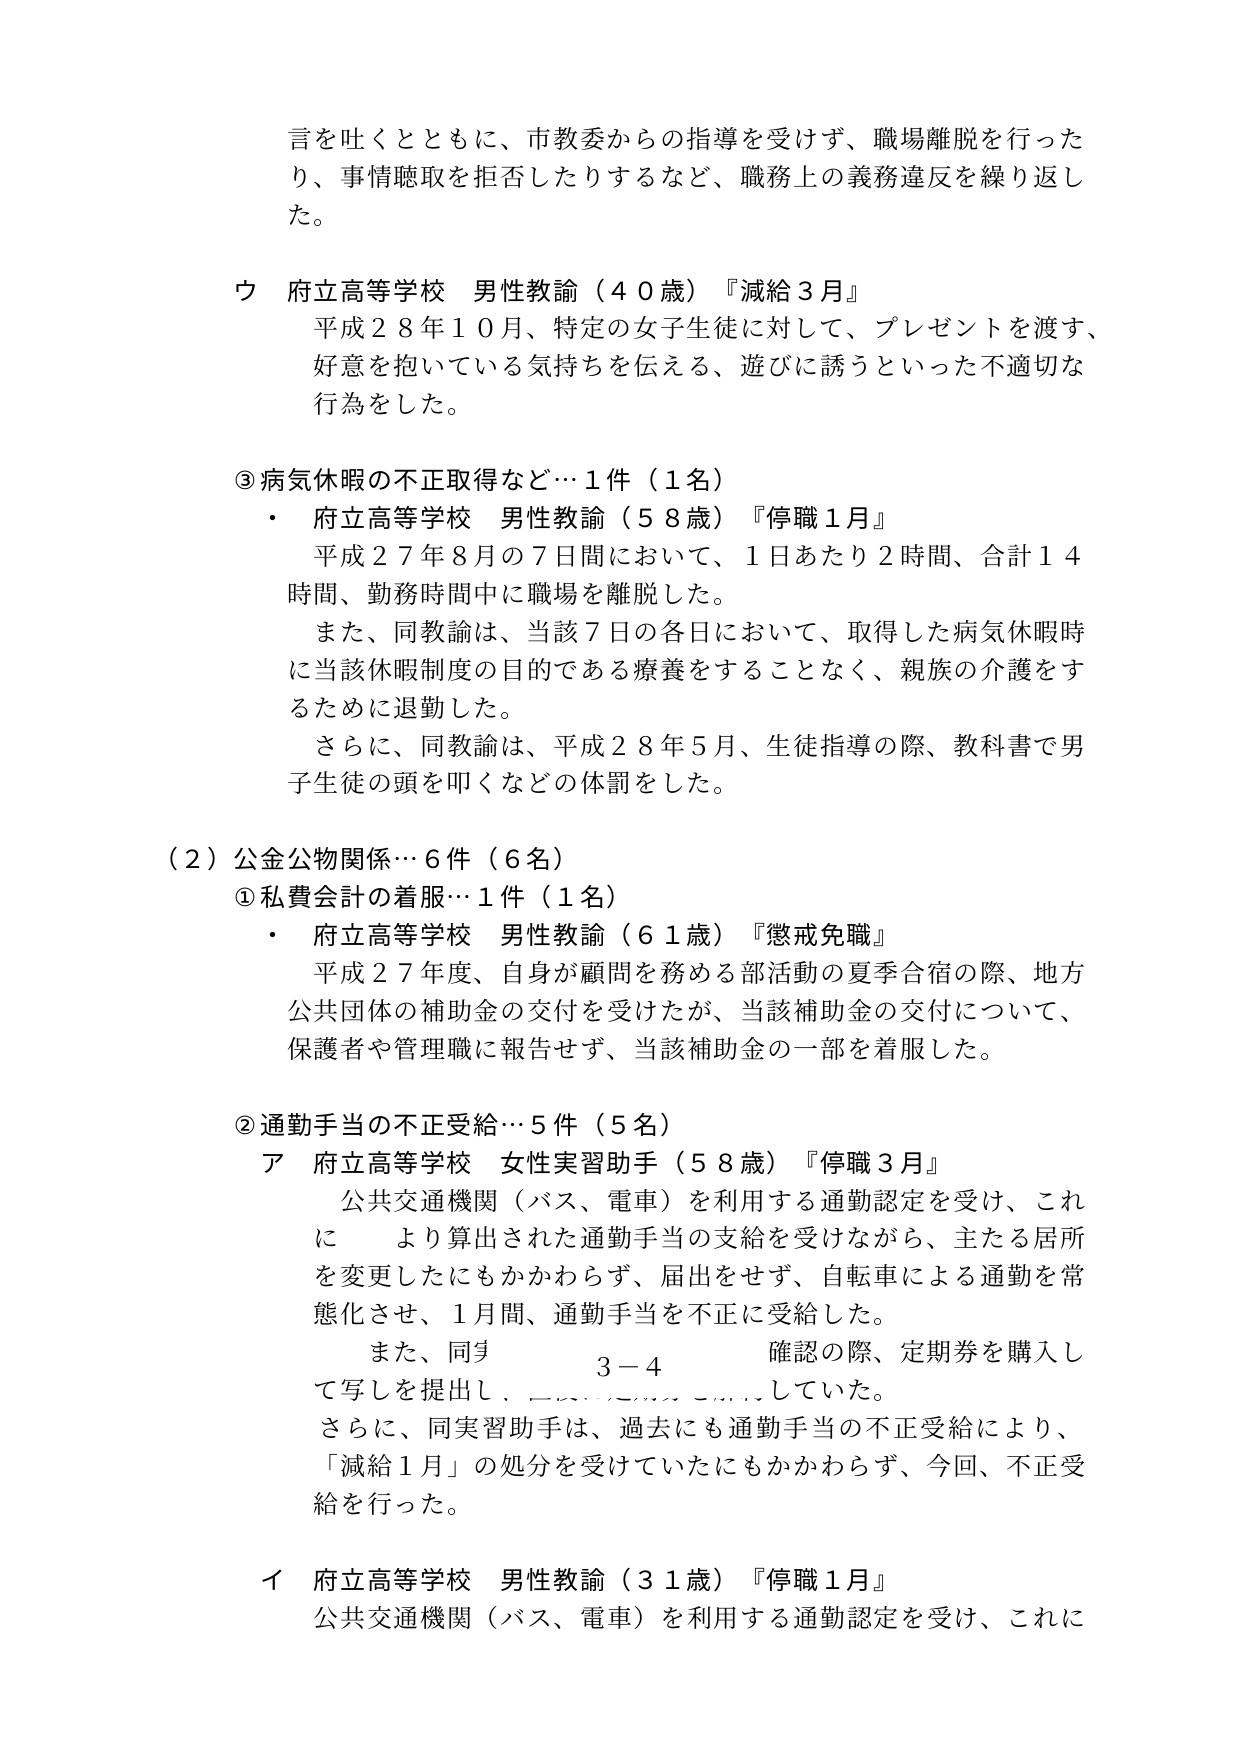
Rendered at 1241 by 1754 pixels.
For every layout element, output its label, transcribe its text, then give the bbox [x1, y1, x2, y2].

text さらに、同実習助手は、過去にも通勤手当の不正受給により、「減給１月」の処分を受けていたにもかかわらず、今回、不正受給を行った。 [153, 1408, 1087, 1522]
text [283, 1597, 1087, 1635]
text イ 府立高等学校 男性教諭（３１歳）『停職１月』 [237, 1559, 1087, 1597]
text また、同教諭は、当該７日の各日において、取得した病気休暇時に当該休暇制度の目的である療養をすることなく、親族の介護をするために退勤した。 [283, 612, 1087, 725]
text ①私費会計の着服…１件（１名） [153, 877, 1087, 915]
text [283, 119, 1087, 232]
text ・ 府立高等学校 男性教諭（６１歳）『懲戒免職』 [153, 915, 1087, 953]
text ③病気休暇の不正取得など…１件（１名） [153, 460, 1087, 498]
text 公共交通機関（バス、電車）を利用する通勤認定を受け、これに より算出された通勤手当の支給を受けながら、主たる居所を変更したにもかかわらず、届出をせず、自転車による通勤を常態化させ、１月間、通勤手当を不正に受給した。 [287, 1180, 1087, 1332]
text ②通勤手当の不正受給…５件（５名） [153, 1104, 1087, 1142]
text 平成２８年１０月、特定の女子生徒に対して、プレゼントを渡す、好意を抱いている気持ちを伝える、遊びに誘うといった不適切な行為をした。 [153, 308, 1087, 422]
text （２）公金公物関係…６件（６名） [153, 839, 1087, 877]
text ・ 府立高等学校 男性教諭（５８歳）『停職１月』 [153, 498, 1087, 536]
text ウ 府立高等学校 男性教諭（４０歳）『減給３月』 [153, 270, 1087, 308]
text さらに、同教諭は、平成２８年５月、生徒指導の際、教科書で男子生徒の頭を叩くなどの体罰をした。 [283, 725, 1087, 801]
text また、同実習助手は、通勤実態の確認の際、定期券を購入して写しを提出し、直後に定期券を解約していた。 [153, 1332, 1087, 1408]
text 平成２７年度、自身が顧問を務める部活動の夏季合宿の際、地方公共団体の補助金の交付を受けたが、当該補助金の交付について、保護者や管理職に報告せず、当該補助金の一部を着服した。 [177, 953, 1087, 1067]
text 平成２７年８月の７日間において、１日あたり２時間、合計１４時間、勤務時間中に職場を離脱した。 [283, 536, 1087, 612]
text ア 府立高等学校 女性実習助手（５８歳）『停職３月』 [237, 1142, 1087, 1180]
